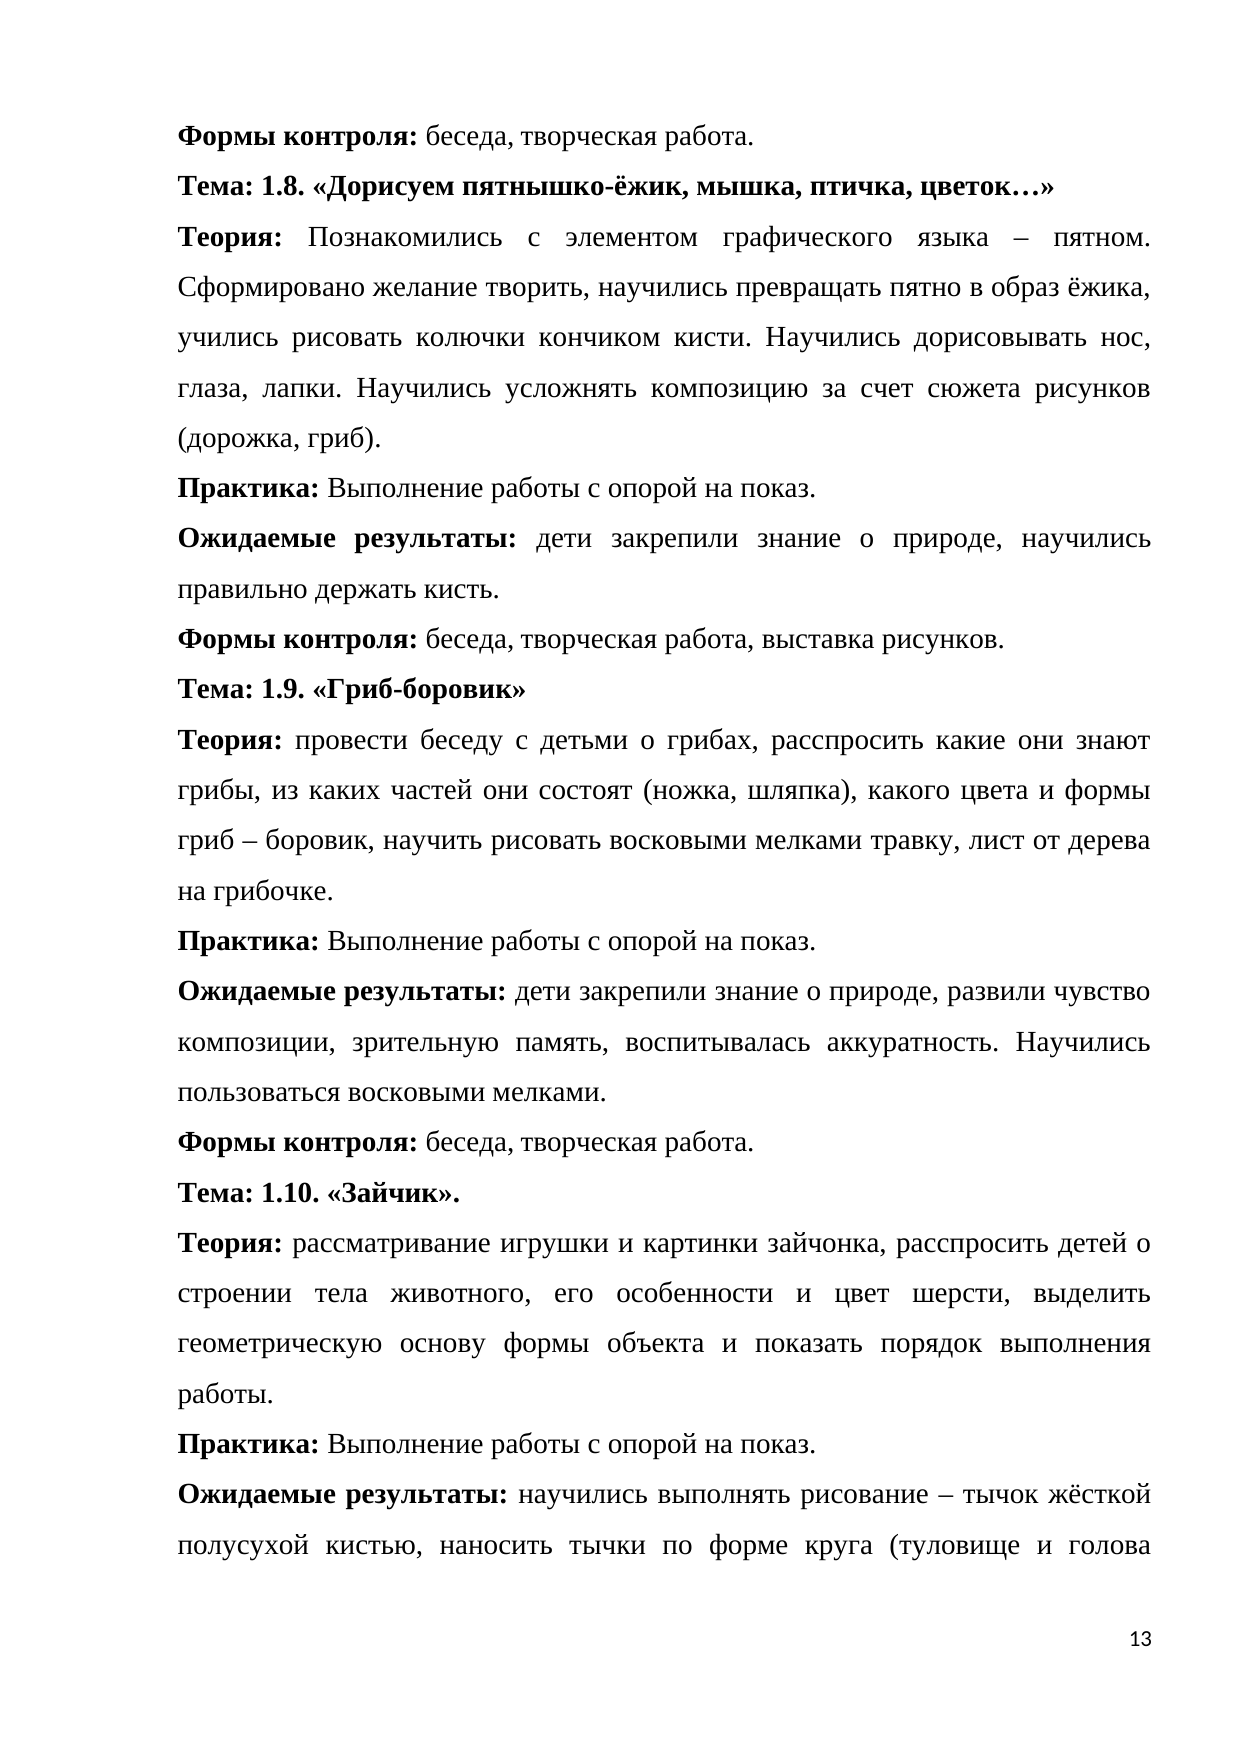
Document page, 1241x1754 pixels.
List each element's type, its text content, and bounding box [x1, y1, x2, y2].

text Теория: Познакомились с элементом графического языка – пятном. Сформировано желание творить, научились превращать пятно в образ ёжика, учились рисовать колючки кончиком кисти. Научились дорисовывать нос, глаза, лапки. Научились усложнять композицию за счет сюжета рисунков (дорожка, гриб). [177, 219, 1152, 453]
text Тема: 1.8. «Дорисуем пятнышко-ёжик, мышка, птичка, цветок…» [177, 168, 1152, 202]
text Практика: Выполнение работы с опорой на показ. [177, 1426, 1152, 1460]
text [177, 1477, 1152, 1560]
text Практика: Выполнение работы с опорой на показ. [177, 923, 1152, 957]
text Формы контроля: беседа, творческая работа, выставка рисунков. [514, 621, 1152, 655]
text Ожидаемые результаты: дети закрепили знание о природе, научились правильно держать кисть. [177, 521, 1152, 604]
text Теория: провести беседу с детьми о грибах, расспросить какие они знают грибы, из каких частей они состоят (ножка, шляпка), какого цвета и формы гриб – боровик, научить рисовать восковыми мелками травку, лист от дерева на грибочке. [177, 722, 1152, 906]
text Тема: 1.10. «Зайчик». [177, 1175, 1152, 1208]
text Теория: рассматривание игрушки и картинки зайчонка, расспросить детей о строении тела животного, его особенности и цвет шерсти, выделить геометрическую основу формы объекта и показать порядок выполнения работы. [177, 1225, 1152, 1409]
text Ожидаемые результаты: дети закрепили знание о природе, развили чувство композиции, зрительную память, воспитывалась аккуратность. Научились пользоваться восковыми мелками. [177, 973, 1152, 1108]
text Формы контроля: беседа, творческая работа. [514, 1124, 1152, 1158]
text Практика: Выполнение работы с опорой на показ. [177, 470, 1152, 504]
text Тема: 1.9. «Гриб-боровик» [177, 672, 1152, 705]
text Формы контроля: беседа, творческая работа. [514, 118, 1152, 152]
